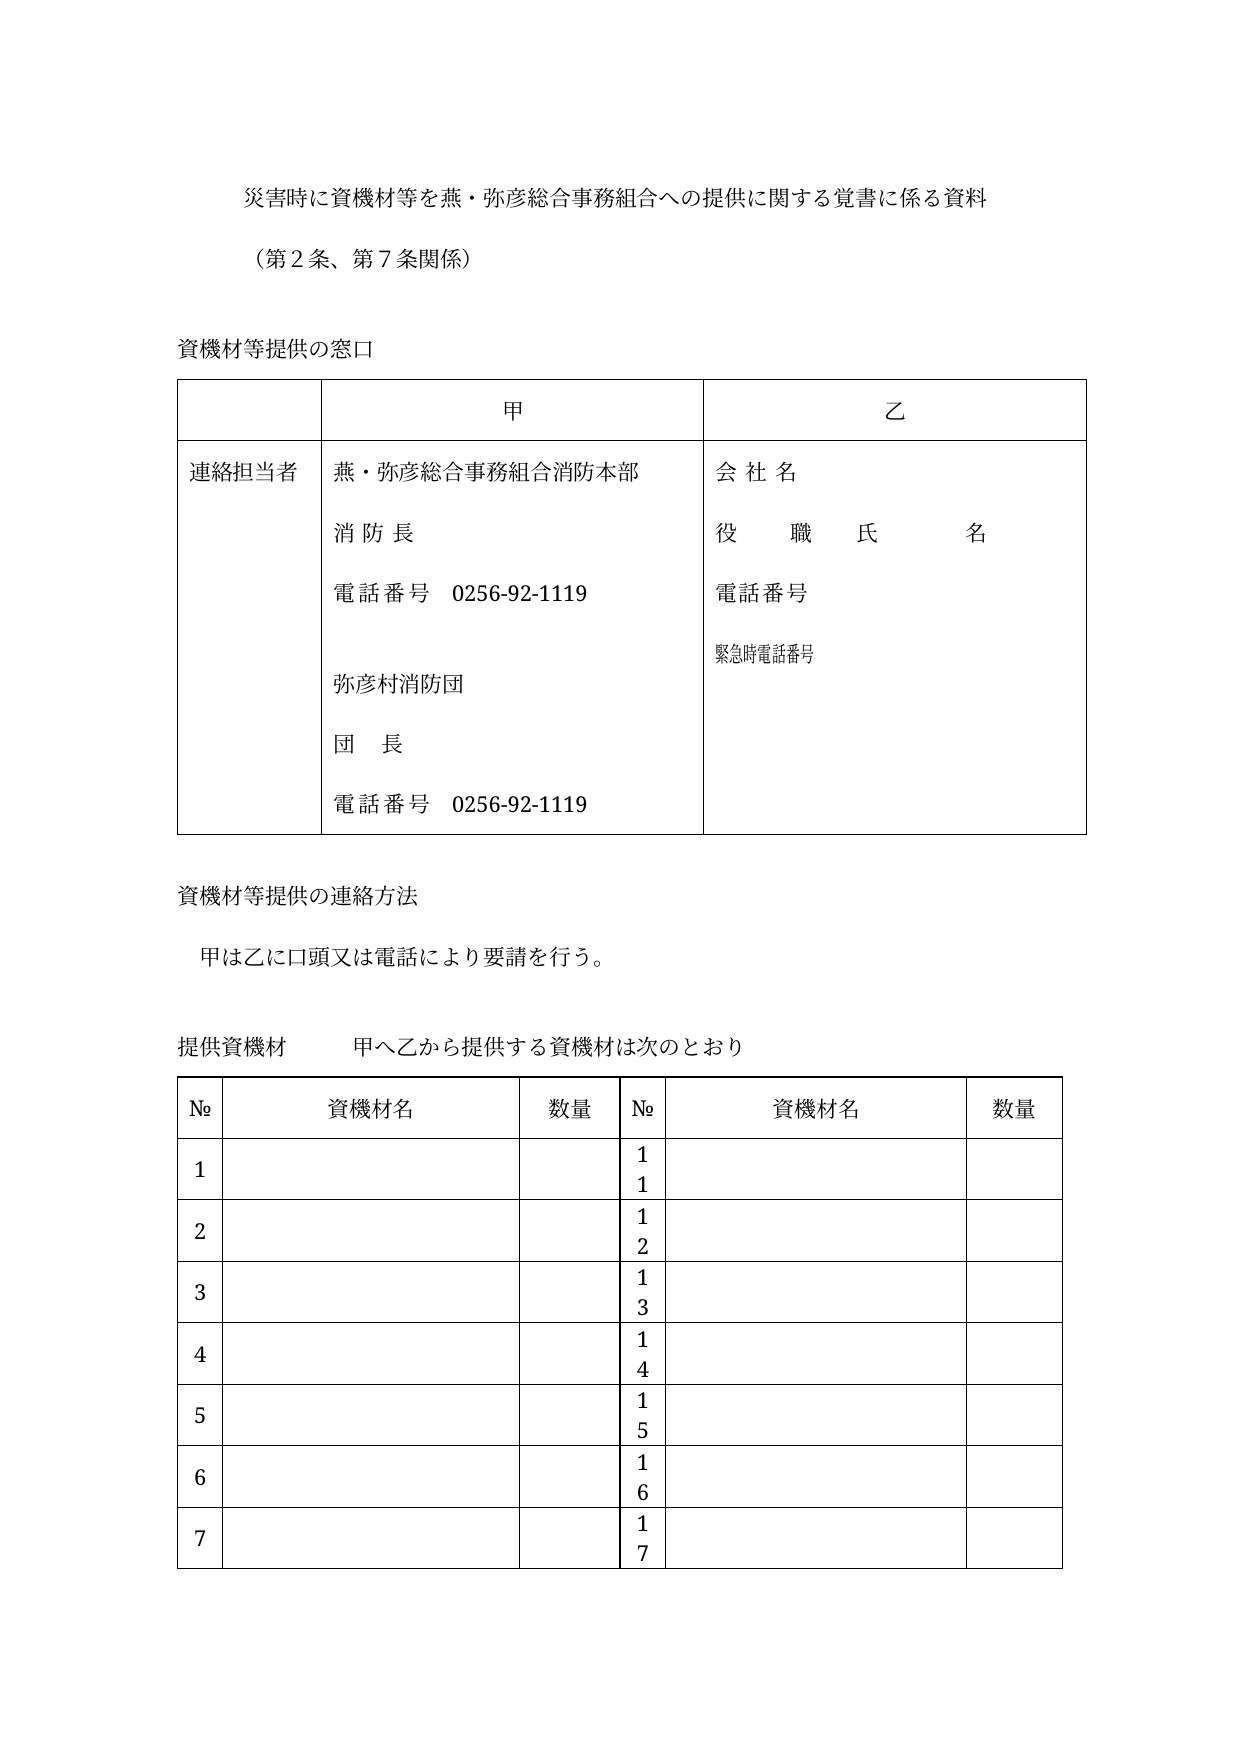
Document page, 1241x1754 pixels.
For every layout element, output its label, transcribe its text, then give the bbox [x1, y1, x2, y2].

table_cell 4 [178, 1323, 222, 1384]
table_cell [967, 1508, 1062, 1568]
table_cell 13 [621, 1262, 665, 1322]
table_cell [967, 1446, 1062, 1507]
table_cell [967, 1262, 1062, 1322]
text （第２条、第７条関係） [177, 227, 1063, 288]
text 資機材等提供の窓口 [177, 318, 1063, 378]
table_cell [967, 1385, 1062, 1445]
table_cell [223, 1508, 519, 1568]
table_cell [223, 1385, 519, 1445]
table_cell 16 [621, 1446, 665, 1507]
table_cell [967, 1200, 1062, 1261]
table_cell [520, 1139, 619, 1199]
table_cell [223, 1262, 519, 1322]
table_header 数量 [520, 1078, 619, 1138]
table_cell [666, 1446, 966, 1507]
table_cell [520, 1262, 619, 1322]
table_cell 14 [621, 1323, 665, 1384]
table_cell [666, 1262, 966, 1322]
text 資機材等提供の連絡方法 [177, 865, 1063, 925]
text 甲は乙に口頭又は電話により要請を行う。 [177, 925, 1063, 986]
table_header 資機材名 [666, 1078, 966, 1138]
table_cell 12 [621, 1200, 665, 1261]
table_header 乙 [704, 380, 1086, 440]
table_cell 3 [178, 1262, 222, 1322]
table_cell 連絡担当者 [178, 441, 321, 834]
table_cell 11 [621, 1139, 665, 1199]
table_cell [520, 1385, 619, 1445]
table_cell [520, 1446, 619, 1507]
table_cell 2 [178, 1200, 222, 1261]
table_cell [520, 1323, 619, 1384]
table_cell [223, 1446, 519, 1507]
table_cell [223, 1200, 519, 1261]
table_cell 7 [178, 1508, 222, 1568]
table_cell [223, 1139, 519, 1199]
text 災害時に資機材等を燕・弥彦総合事務組合への提供に関する覚書に係る資料 [177, 167, 1063, 227]
table_cell 燕・弥彦総合事務組合消防本部 消防長 電話番号 0256-92-1119 弥彦村消防団 団長 電話番号 0256-92-1119 [322, 441, 703, 834]
table_cell [967, 1323, 1062, 1384]
table_cell 5 [178, 1385, 222, 1445]
table_header № [621, 1078, 665, 1138]
table_cell [666, 1139, 966, 1199]
table_cell [967, 1139, 1062, 1199]
table_cell [666, 1508, 966, 1568]
table_cell 1 [178, 1139, 222, 1199]
table_header № [178, 1078, 222, 1138]
table_cell 会社名 役 職 氏 名 電話番号 緊急時電話番号 [704, 441, 1086, 834]
table_cell [666, 1385, 966, 1445]
table_cell [666, 1323, 966, 1384]
table_cell [520, 1200, 619, 1261]
table_cell [520, 1508, 619, 1568]
table_header 数量 [967, 1078, 1062, 1138]
table_header 資機材名 [223, 1078, 519, 1138]
table_cell 17 [621, 1508, 665, 1568]
table_cell 6 [178, 1446, 222, 1507]
table_header [178, 380, 321, 440]
table_cell 15 [621, 1385, 665, 1445]
table_cell [666, 1200, 966, 1261]
table_cell [223, 1323, 519, 1384]
table_header 甲 [322, 380, 703, 440]
text 提供資機材 甲へ乙から提供する資機材は次のとおり [177, 1016, 1063, 1076]
